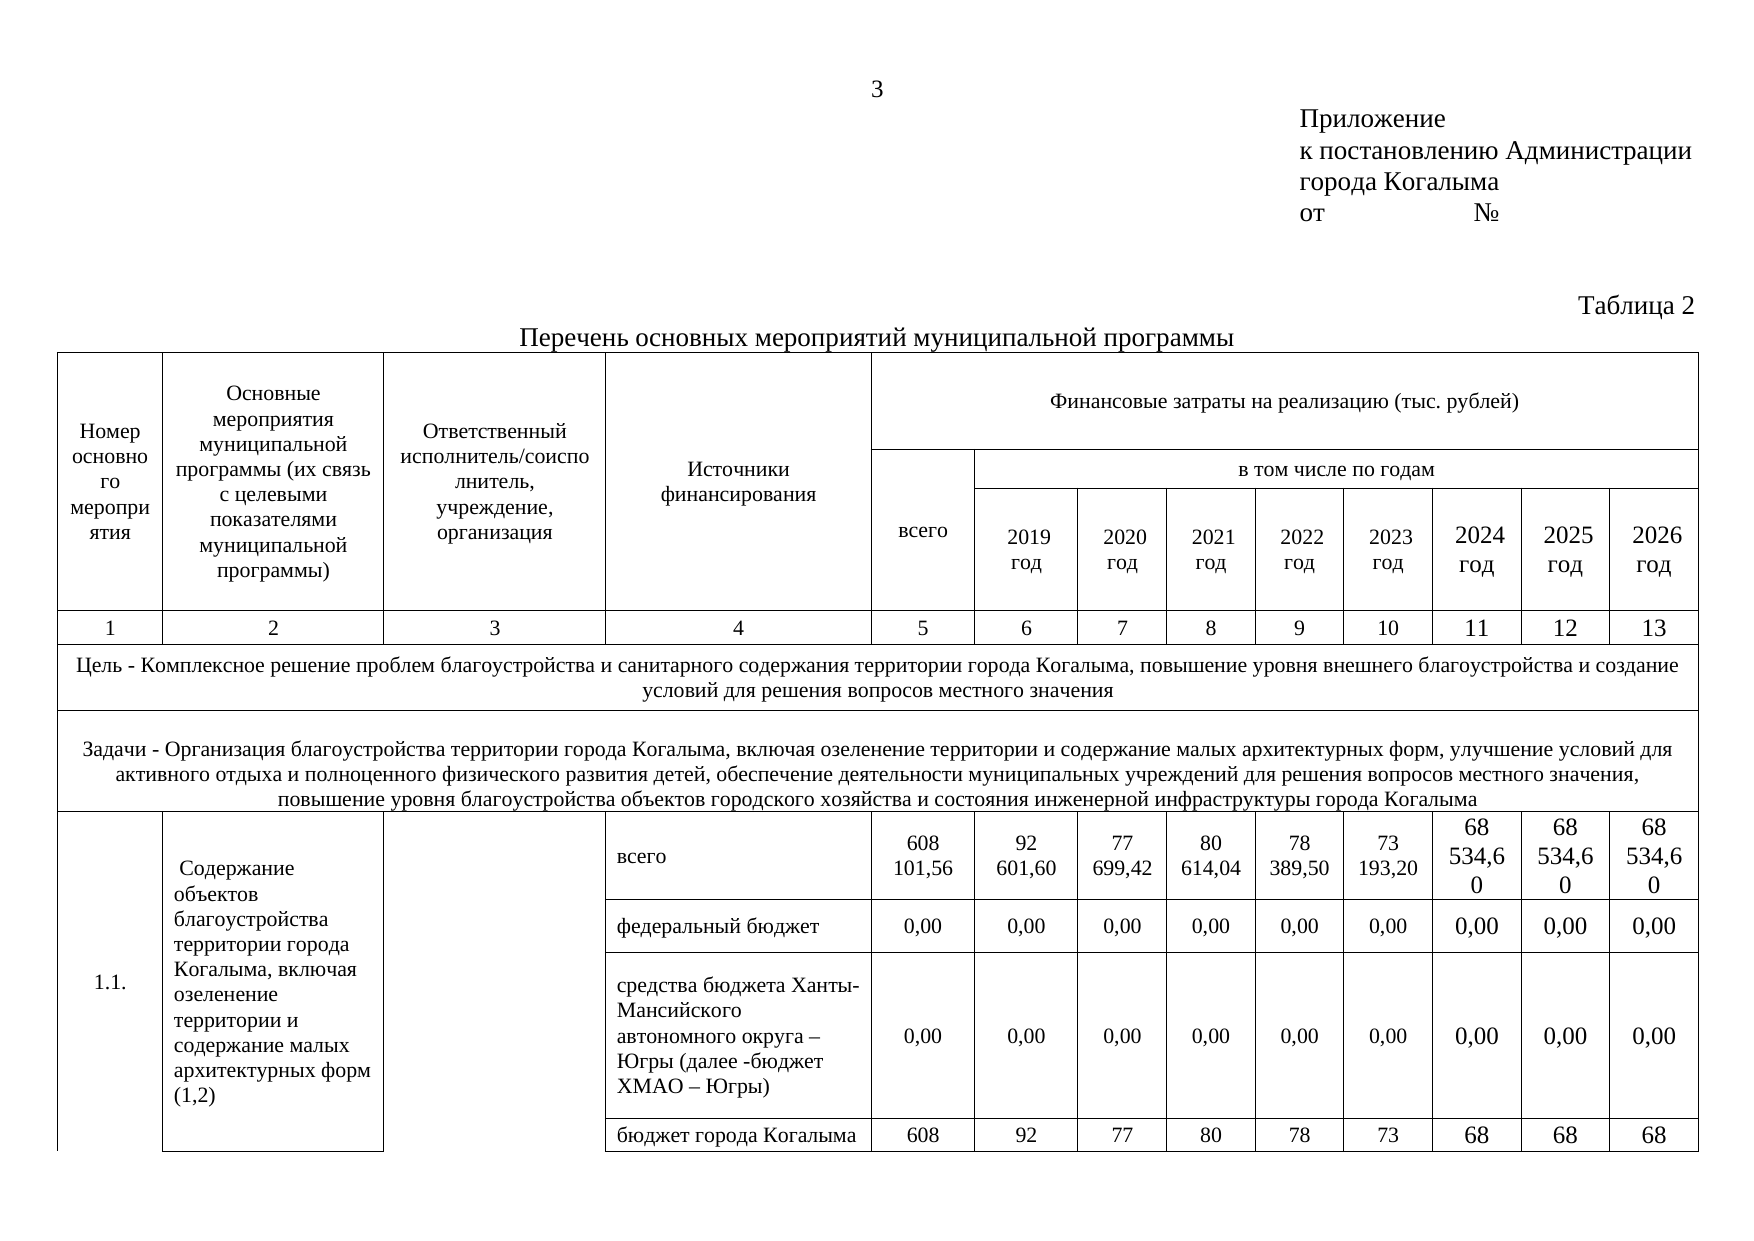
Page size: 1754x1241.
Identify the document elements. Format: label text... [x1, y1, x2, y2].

table_cell 0,00 [1610, 953, 1698, 1118]
table_cell 8 [1167, 611, 1255, 644]
text Таблица 2 [59, 289, 1695, 321]
text от № [59, 196, 1695, 227]
table_header Источники финансирования [606, 353, 871, 609]
table_cell 2026 год [1610, 489, 1698, 609]
table_cell 68 534,60 [1610, 812, 1698, 898]
table_cell 77 699,42 [1078, 1119, 1166, 1151]
text города Когалыма [59, 165, 1695, 196]
text к постановлению Администрации [59, 134, 1695, 165]
table_cell 77 699,42 [1078, 812, 1166, 898]
table_cell 0,00 [1167, 953, 1255, 1118]
table_cell 1.1. [58, 812, 162, 1151]
table_cell 0,00 [975, 953, 1077, 1118]
table_cell 92 601,60 [975, 1119, 1077, 1151]
table_cell 7 [1078, 611, 1166, 644]
table_cell 2019 год [975, 489, 1077, 609]
table_cell 68 534,60 [1610, 1119, 1698, 1151]
table_cell 0,00 [1256, 953, 1343, 1118]
table_cell 4 [606, 611, 871, 644]
table_cell Цель - Комплексное решение проблем благоустройства и санитарного содержания территории города Когалыма, повышение уровня внешнего благоустройства и создание условий для решения вопросов местного значения [58, 645, 1698, 709]
table_cell в том числе по годам [975, 450, 1698, 488]
table_cell Содержание объектов благоустройства территории города Когалыма, включая озеленение территории и содержание малых архитектурных форм (1,2) [163, 812, 383, 1151]
table_cell 6 [975, 611, 1077, 644]
table_cell 0,00 [1344, 900, 1432, 952]
table_cell 73 193,20 [1344, 1119, 1432, 1151]
table_cell 2022 год [1256, 489, 1343, 609]
table_cell 12 [1522, 611, 1609, 644]
table_header Основные мероприятия муниципальной программы (их связь с целевыми показателями муниципальной программы) [163, 353, 383, 609]
table_cell 80 614,04 [1167, 812, 1255, 898]
table_cell 68 534,60 [1433, 1119, 1521, 1151]
table_cell 2021 год [1167, 489, 1255, 609]
table_cell 1 [58, 611, 162, 644]
table_cell федеральный бюджет [606, 900, 871, 952]
table_cell 68 534,60 [1522, 812, 1609, 898]
table_cell 73 193,20 [1344, 812, 1432, 898]
table_cell 78 389,50 [1256, 812, 1343, 898]
table_cell 2020 год [1078, 489, 1166, 609]
table_cell 0,00 [1078, 900, 1166, 952]
table_cell 9 [1256, 611, 1343, 644]
table_header Номер основного мероприятия [58, 353, 162, 609]
table_cell Задачи - Организация благоустройства территории города Когалыма, включая озеленение территории и содержание малых архитектурных форм, улучшение условий для активного отдыха и полноценного физического развития детей, обеспечение деятельности муниципальных учреждений для решения вопросов местного значения, повышение уровня благоустройства объектов городского хозяйства и состояния инженерной инфраструктуры города Когалыма [58, 711, 1698, 811]
table_cell 0,00 [872, 900, 974, 952]
table_cell 0,00 [1610, 900, 1698, 952]
table_cell всего [872, 450, 974, 609]
table_cell 0,00 [1256, 900, 1343, 952]
table_cell [384, 812, 605, 1151]
table_cell 608 101,56 [872, 1119, 974, 1151]
table_cell 0,00 [1344, 953, 1432, 1118]
table_cell 10 [1344, 611, 1432, 644]
table_cell 92 601,60 [975, 812, 1077, 898]
table_cell 0,00 [1433, 900, 1521, 952]
text Приложение [59, 103, 1695, 134]
table_cell 80 614,04 [1167, 1119, 1255, 1151]
table_cell 2024 год [1433, 489, 1521, 609]
table_cell 2 [163, 611, 383, 644]
text Перечень основных мероприятий муниципальной программы [59, 321, 1695, 352]
table_header Ответственный исполнитель/соисполнитель, учреждение, организация [384, 353, 605, 609]
table_cell 3 [384, 611, 605, 644]
table_cell 0,00 [1522, 900, 1609, 952]
table_cell 2023 год [1344, 489, 1432, 609]
table_cell 0,00 [1522, 953, 1609, 1118]
table_cell 0,00 [1167, 900, 1255, 952]
table_cell 13 [1610, 611, 1698, 644]
table_cell 5 [872, 611, 974, 644]
table_cell 0,00 [1078, 953, 1166, 1118]
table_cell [606, 1119, 871, 1151]
table_cell 68 534,60 [1433, 812, 1521, 898]
table_cell 2025 год [1522, 489, 1609, 609]
table_cell 78 389,50 [1256, 1119, 1343, 1151]
table_cell 11 [1433, 611, 1521, 644]
table_cell средства бюджета Ханты-Мансийского автономного округа – Югры (далее -бюджет ХМАО – Югры) [606, 953, 871, 1118]
table_cell 0,00 [872, 953, 974, 1118]
table_cell 608 101,56 [872, 812, 974, 898]
table_cell 0,00 [975, 900, 1077, 952]
table_cell 68 534,60 [1522, 1119, 1609, 1151]
table_header Финансовые затраты на реализацию (тыс. рублей) [872, 353, 1698, 449]
table_cell 0,00 [1433, 953, 1521, 1118]
table_cell всего [606, 812, 871, 898]
